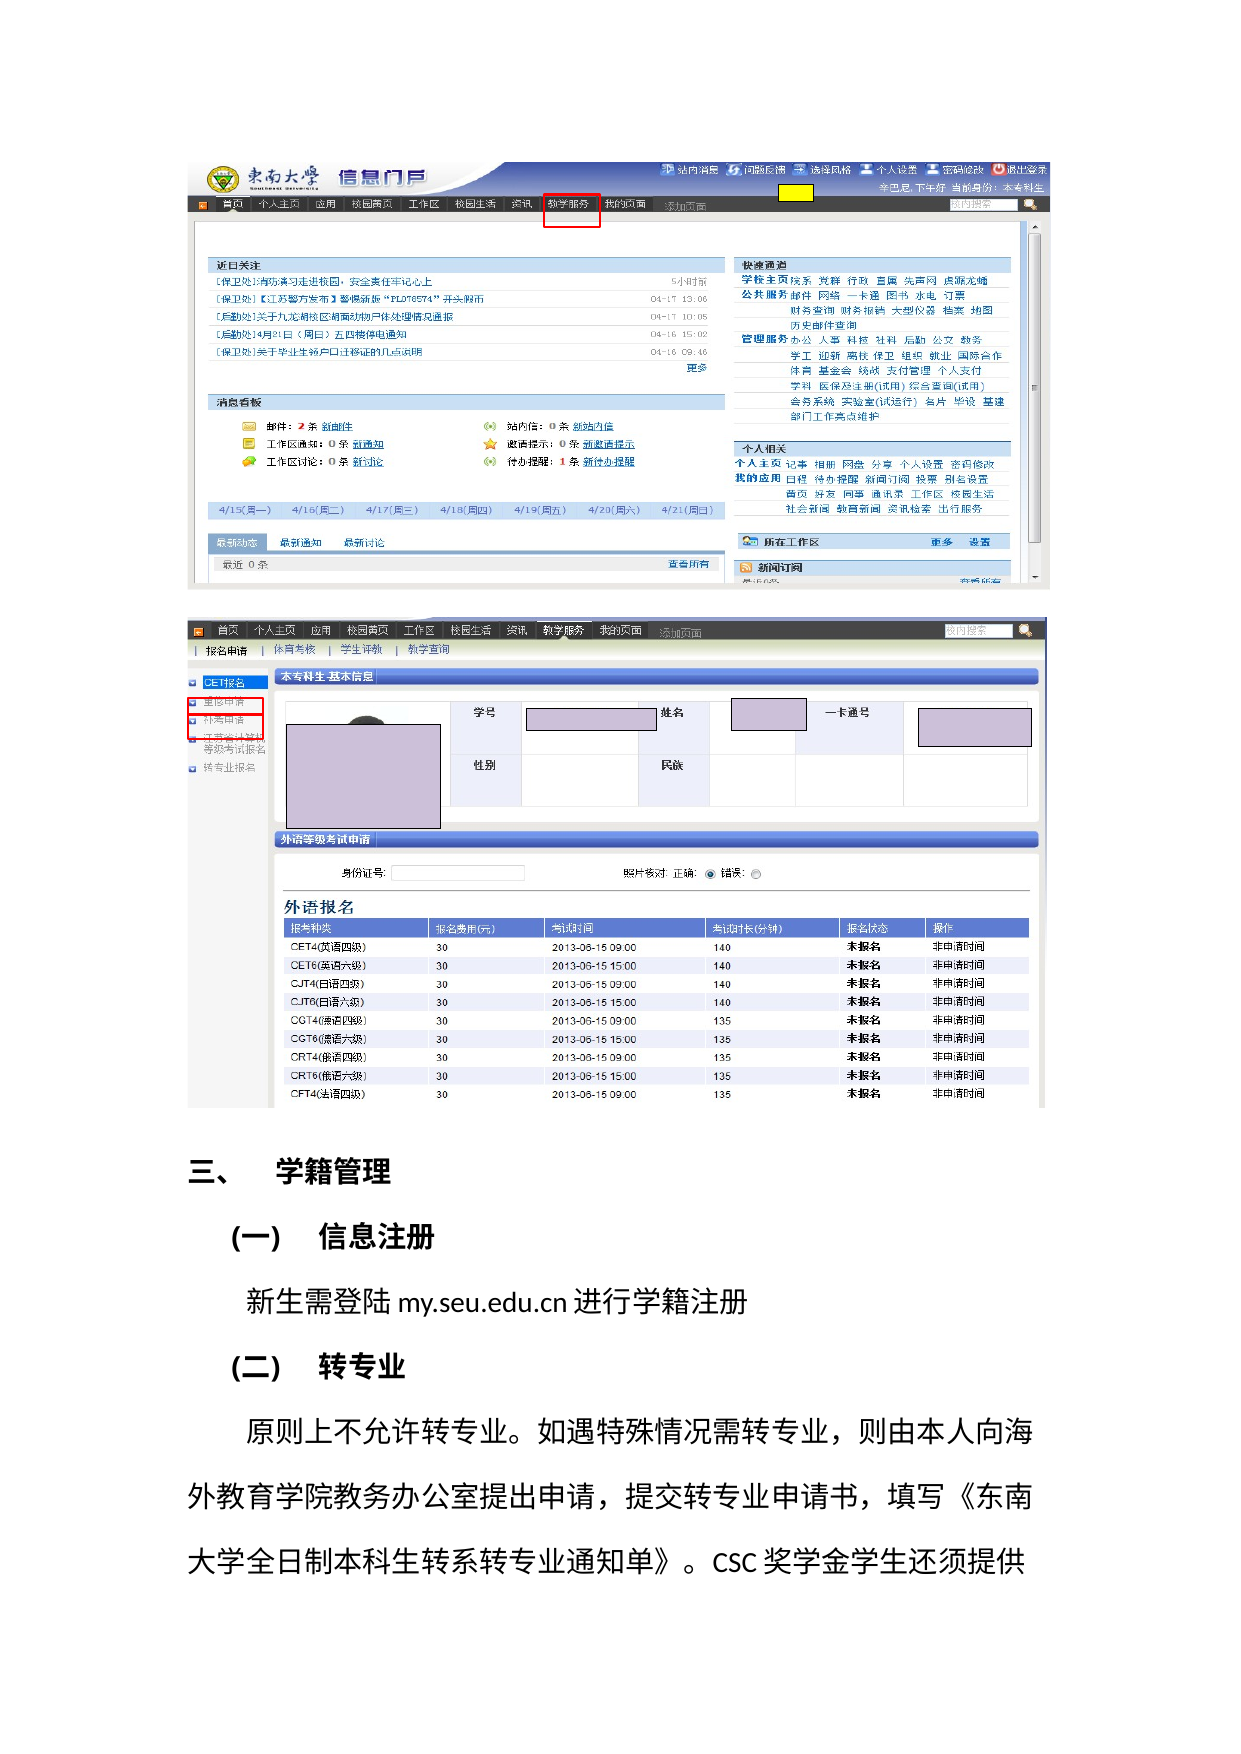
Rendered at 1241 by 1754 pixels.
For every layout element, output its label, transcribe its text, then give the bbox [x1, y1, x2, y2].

list 信息注册 [231, 1202, 1053, 1267]
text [187, 1397, 1053, 1592]
picture [189, 699, 262, 713]
picture [187, 617, 1047, 1108]
list 学籍管理 [187, 1137, 1053, 1202]
list 转专业 [231, 1332, 1053, 1397]
picture [187, 162, 1050, 594]
picture [189, 716, 262, 738]
text 新生需登陆my.seu.edu.cn进行学籍注册 [187, 1267, 1053, 1332]
